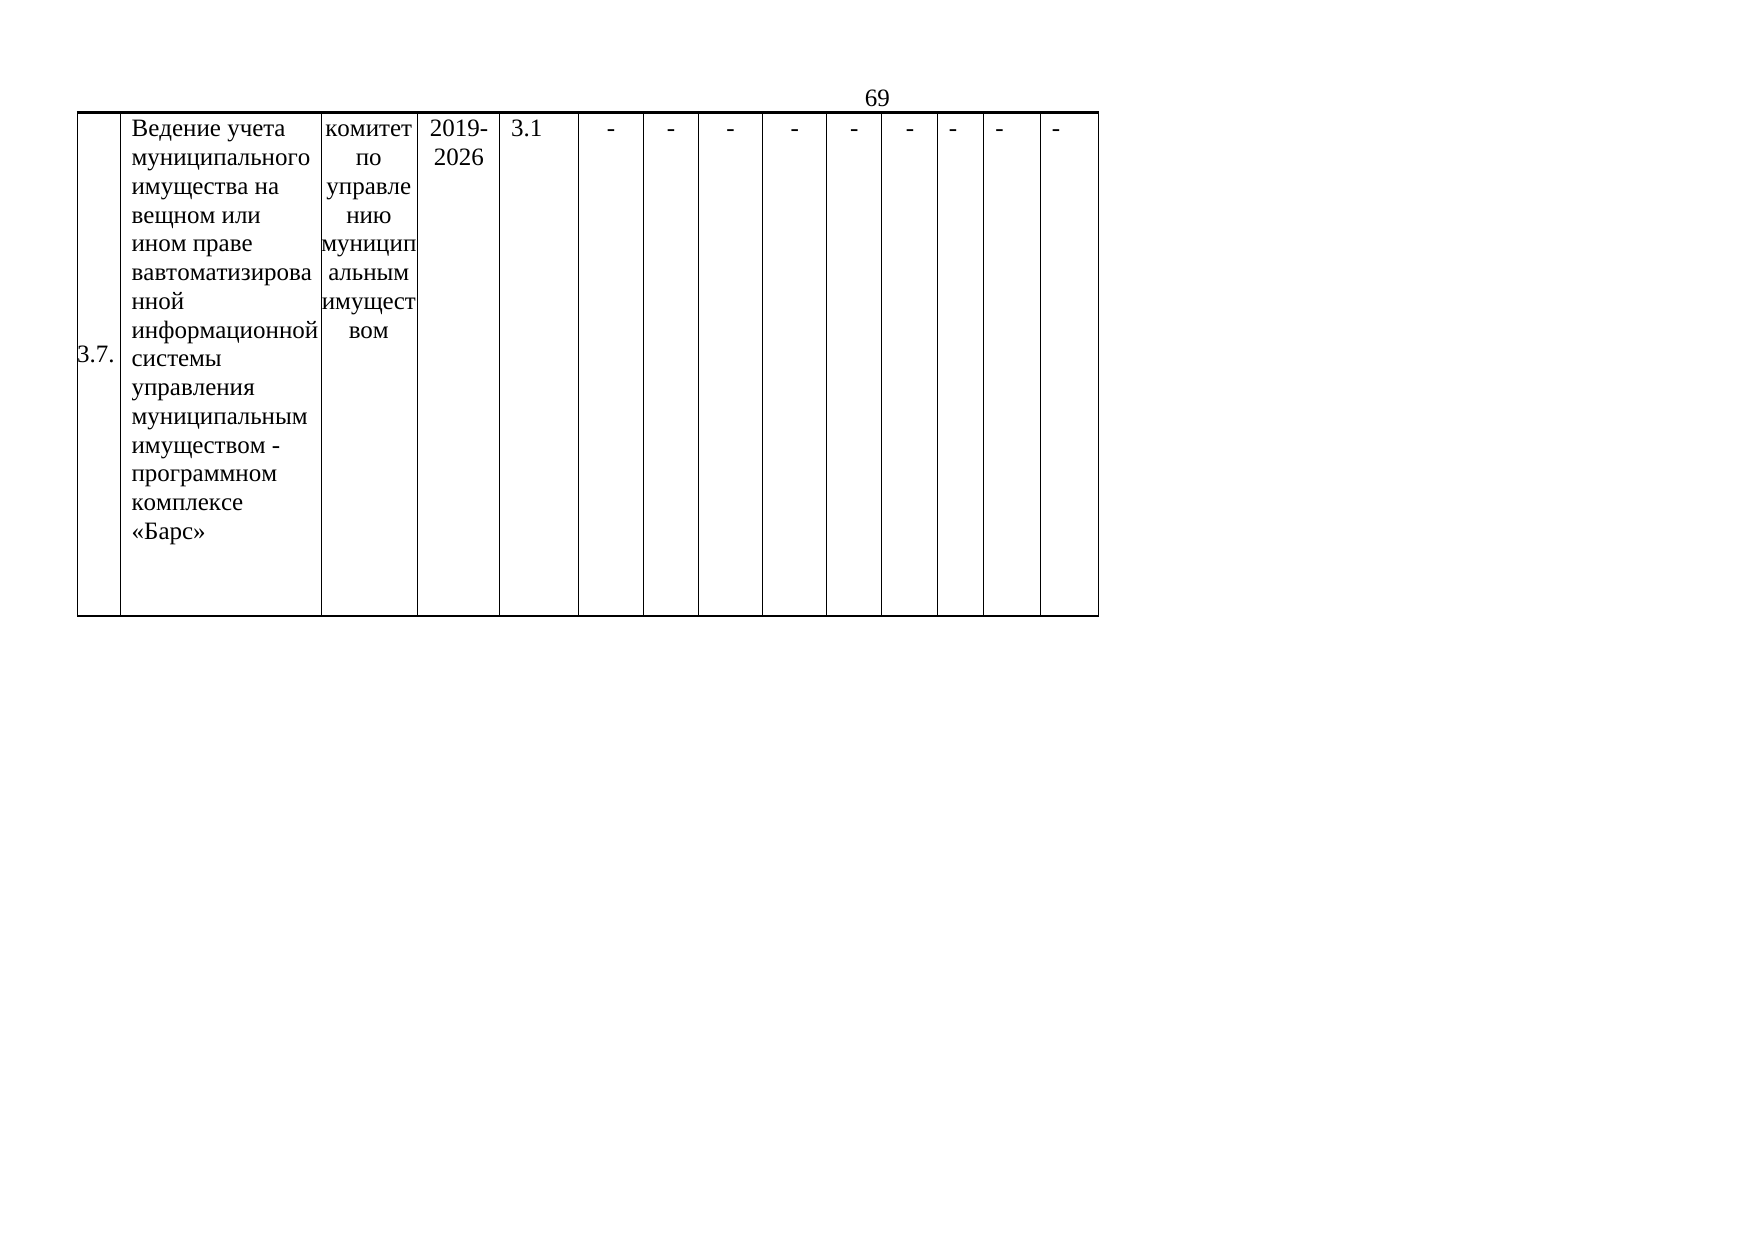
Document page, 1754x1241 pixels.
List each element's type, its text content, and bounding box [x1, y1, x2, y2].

table_cell - [938, 114, 983, 615]
table_cell - [1041, 114, 1098, 615]
table_cell 3.7. [78, 114, 120, 615]
table_cell - [763, 114, 826, 615]
table_cell - [644, 114, 698, 615]
table_cell комитет по управлению муниципальным имуществом [322, 114, 417, 615]
table_cell - [882, 114, 937, 615]
table_cell - [827, 114, 881, 615]
table_cell - [579, 114, 643, 615]
table_cell 3.1 [500, 114, 578, 615]
table_cell - [699, 114, 762, 615]
table_cell Ведение учета муниципального имущества на вещном или ином праве вавтоматизированной информационной системы управления муниципальным имуществом - программном комплексе «Барс» [121, 114, 321, 615]
table_cell 2019-2026 [418, 114, 499, 615]
table_cell - [984, 114, 1040, 615]
